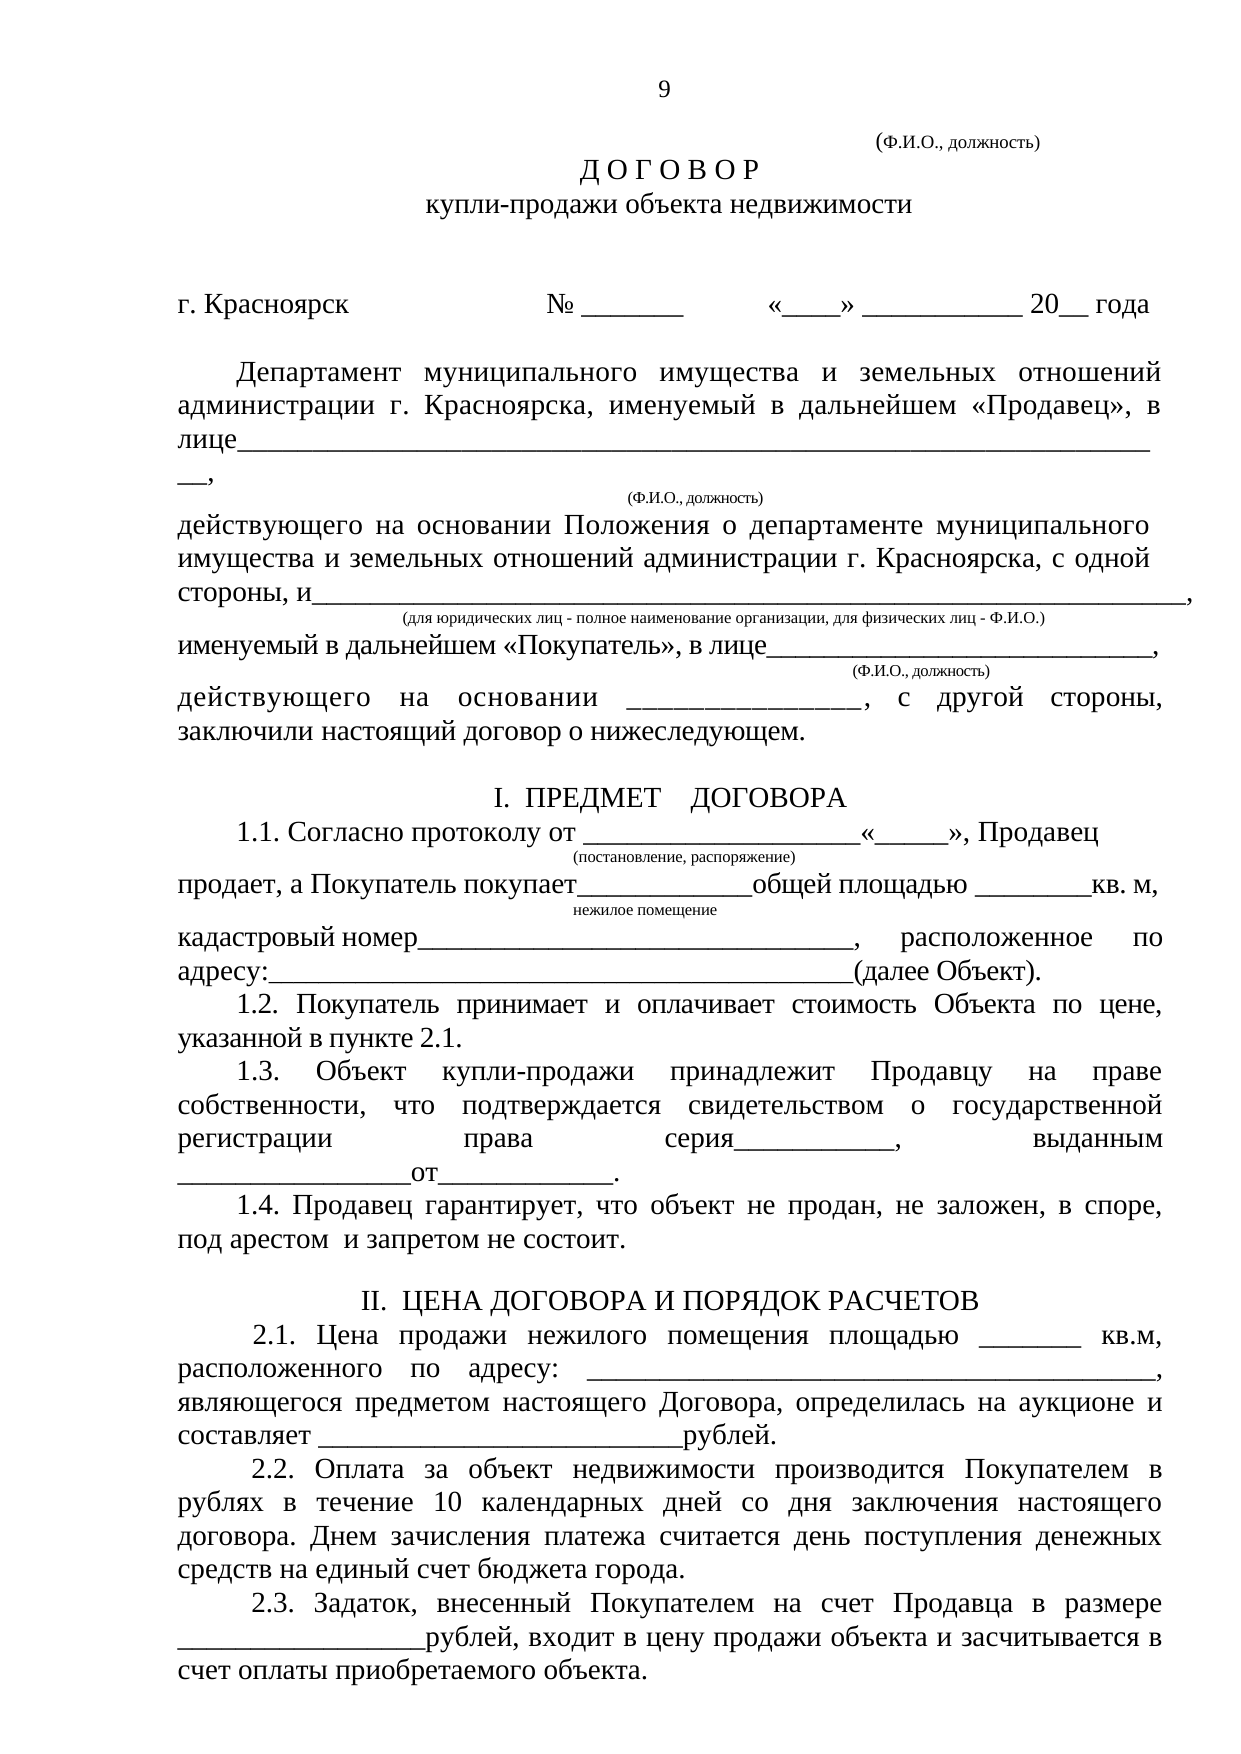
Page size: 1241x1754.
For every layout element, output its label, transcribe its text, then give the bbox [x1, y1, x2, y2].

title Д О Г О В О Р [177, 152, 1161, 186]
text (для юридических лиц - полное наименование организации, для физических лиц - Ф.И.О.) [327, 608, 1163, 627]
text действующего на основании Положения о департаменте муниципального имущества и земельных отношений администрации г. Красноярска, с одной стороны, и , [177, 507, 1152, 608]
text (Ф.И.О., должность) [767, 131, 1152, 152]
text (постановление, распоряжение) [236, 847, 1163, 866]
text 1.4. Продавец гарантирует, что объект не продан, не заложен, в споре, под арестом и запретом не состоит. [177, 1187, 1163, 1254]
text кадастровый номер , расположенное по адресу: (далее Объект). [177, 919, 1163, 986]
text нежилое помещение [177, 900, 1163, 919]
text продает, а Покупатель покупает____________общей площадью ________кв. м, [177, 866, 1163, 900]
text Департамент муниципального имущества и земельных отношений администрации г. Красноярска, именуемый в дальнейшем «Продавец», в лице_______________________________________________________________, [177, 354, 1163, 488]
text г. Красноярск № _______ «____» ___________ 20__ года [177, 287, 1161, 320]
text 1.3. Объект купли-продажи принадлежит Продавцу на праве собственности, что подтверждается свидетельством о государственной регистрации права серия___________, выданным ________________от____________. [177, 1053, 1163, 1187]
text (Ф.И.О., должность) [552, 488, 1163, 507]
text именуемый в дальнейшем «Покупатель», в лице___________________________, [177, 627, 1163, 660]
text 2.3. Задаток, внесенный Покупателем на счет Продавца в размере _________________рублей, входит в цену продажи объекта и засчитывается в счет оплаты приобретаемого объекта. [177, 1585, 1163, 1686]
text (Ф.И.О., должность) [777, 660, 1163, 679]
text действующего на основании _______________, с другой стороны, заключили настоящий договор о нижеследующем. [177, 679, 1163, 747]
text 1.2. Покупатель принимает и оплачивает стоимость Объекта по цене, указанной в пункте 2.1. [177, 986, 1163, 1053]
text 1.1. Согласно протоколу от ___________________«_____», Продавец [236, 814, 1163, 847]
text 2.2. Оплата за объект недвижимости производится Покупателем в рублях в течение 10 календарных дней со дня заключения настоящего договора. Днем зачисления платежа считается день поступления денежных средств на единый счет бюджета города. [177, 1451, 1163, 1585]
text 2.1. Цена продажи нежилого помещения площадью _______ кв.м, расположенного по адресу: _______________________________________, являющегося предметом настоящего Договора, определилась на аукционе и составляет _________________________рублей. [177, 1317, 1163, 1451]
text II. ЦЕНА ДОГОВОРА И ПОРЯДОК РАСЧЕТОВ [177, 1283, 1163, 1317]
text купли-продажи объекта недвижимости [177, 186, 1161, 219]
text I. ПРЕДМЕТ ДОГОВОРА [177, 780, 1163, 814]
